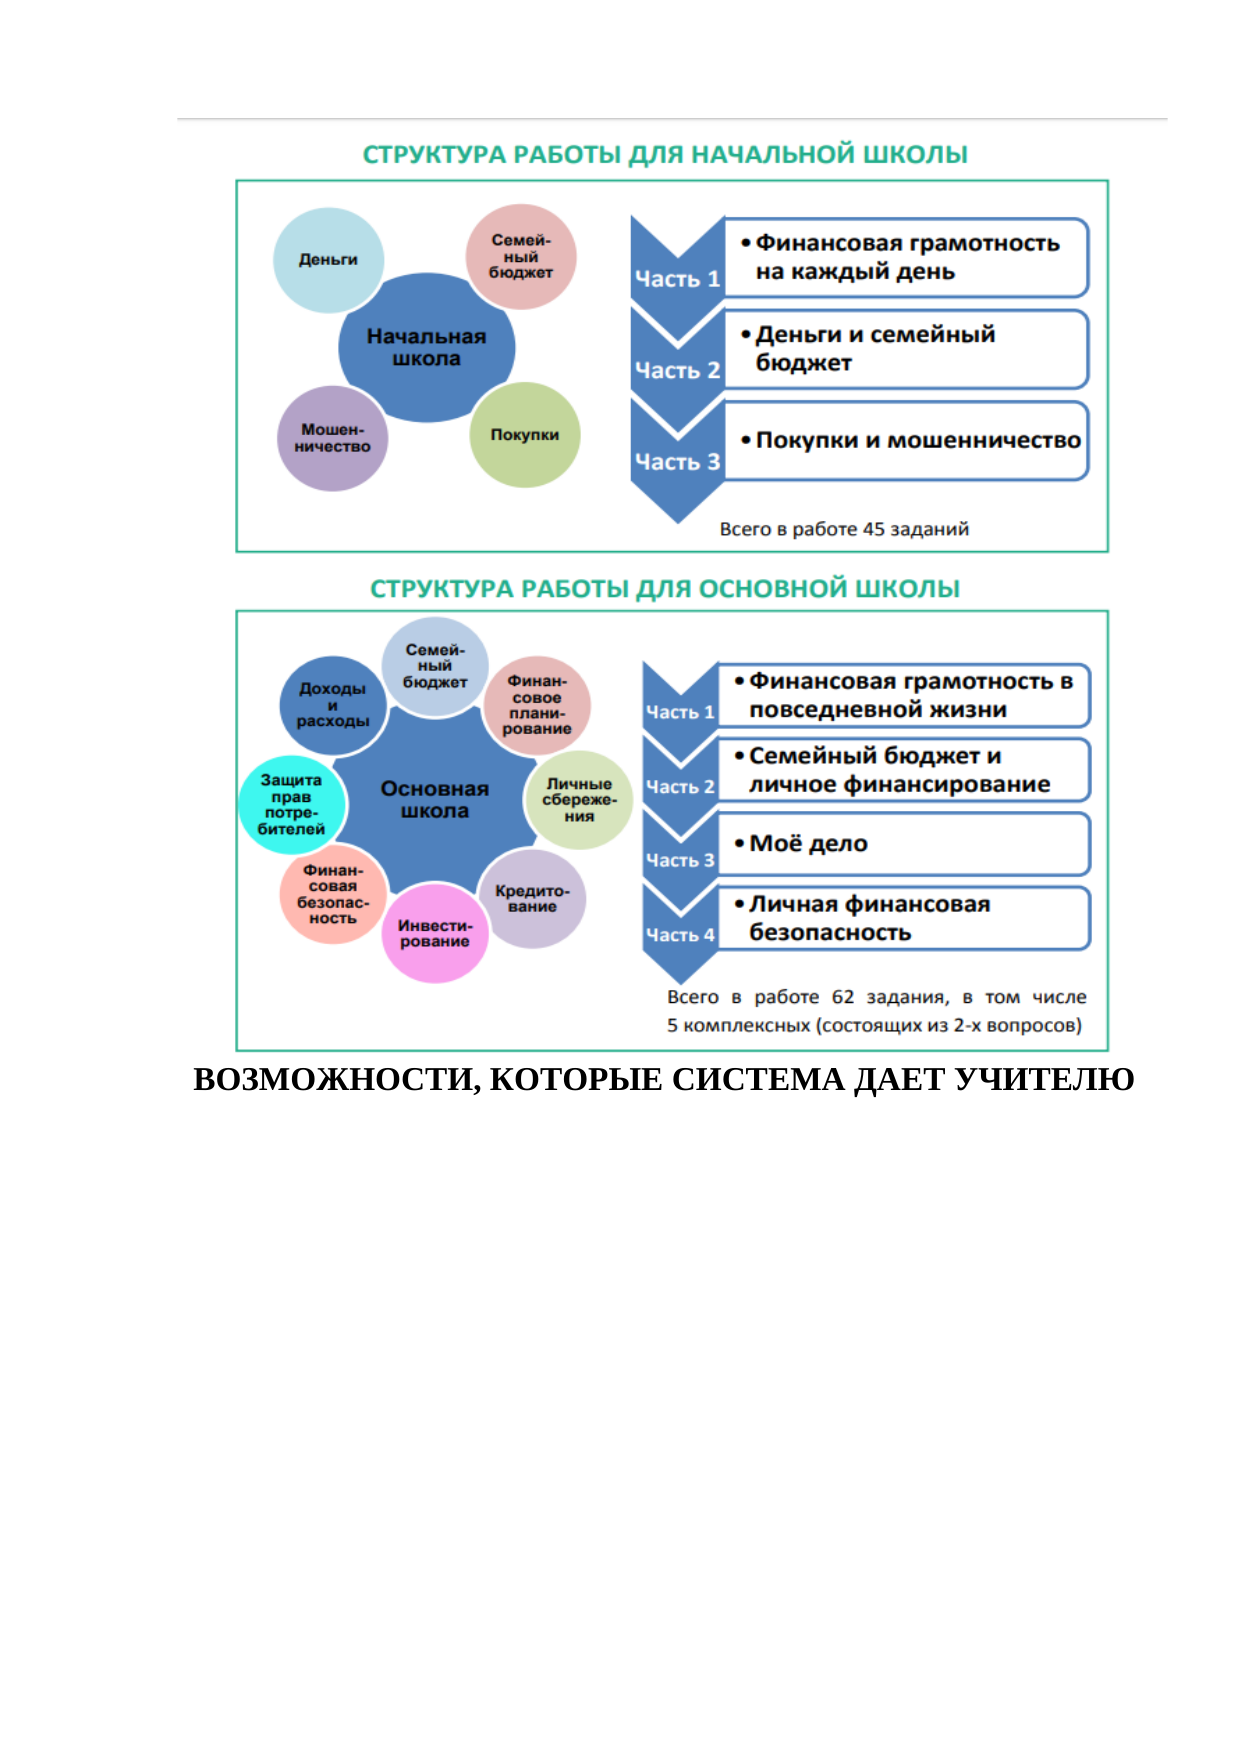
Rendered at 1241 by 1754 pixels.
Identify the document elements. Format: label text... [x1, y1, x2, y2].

text ВОЗМОЖНОСТИ, КОТОРЫЕ СИСТЕМА ДАЕТ УЧИТЕЛЮ [177, 1059, 1152, 1097]
